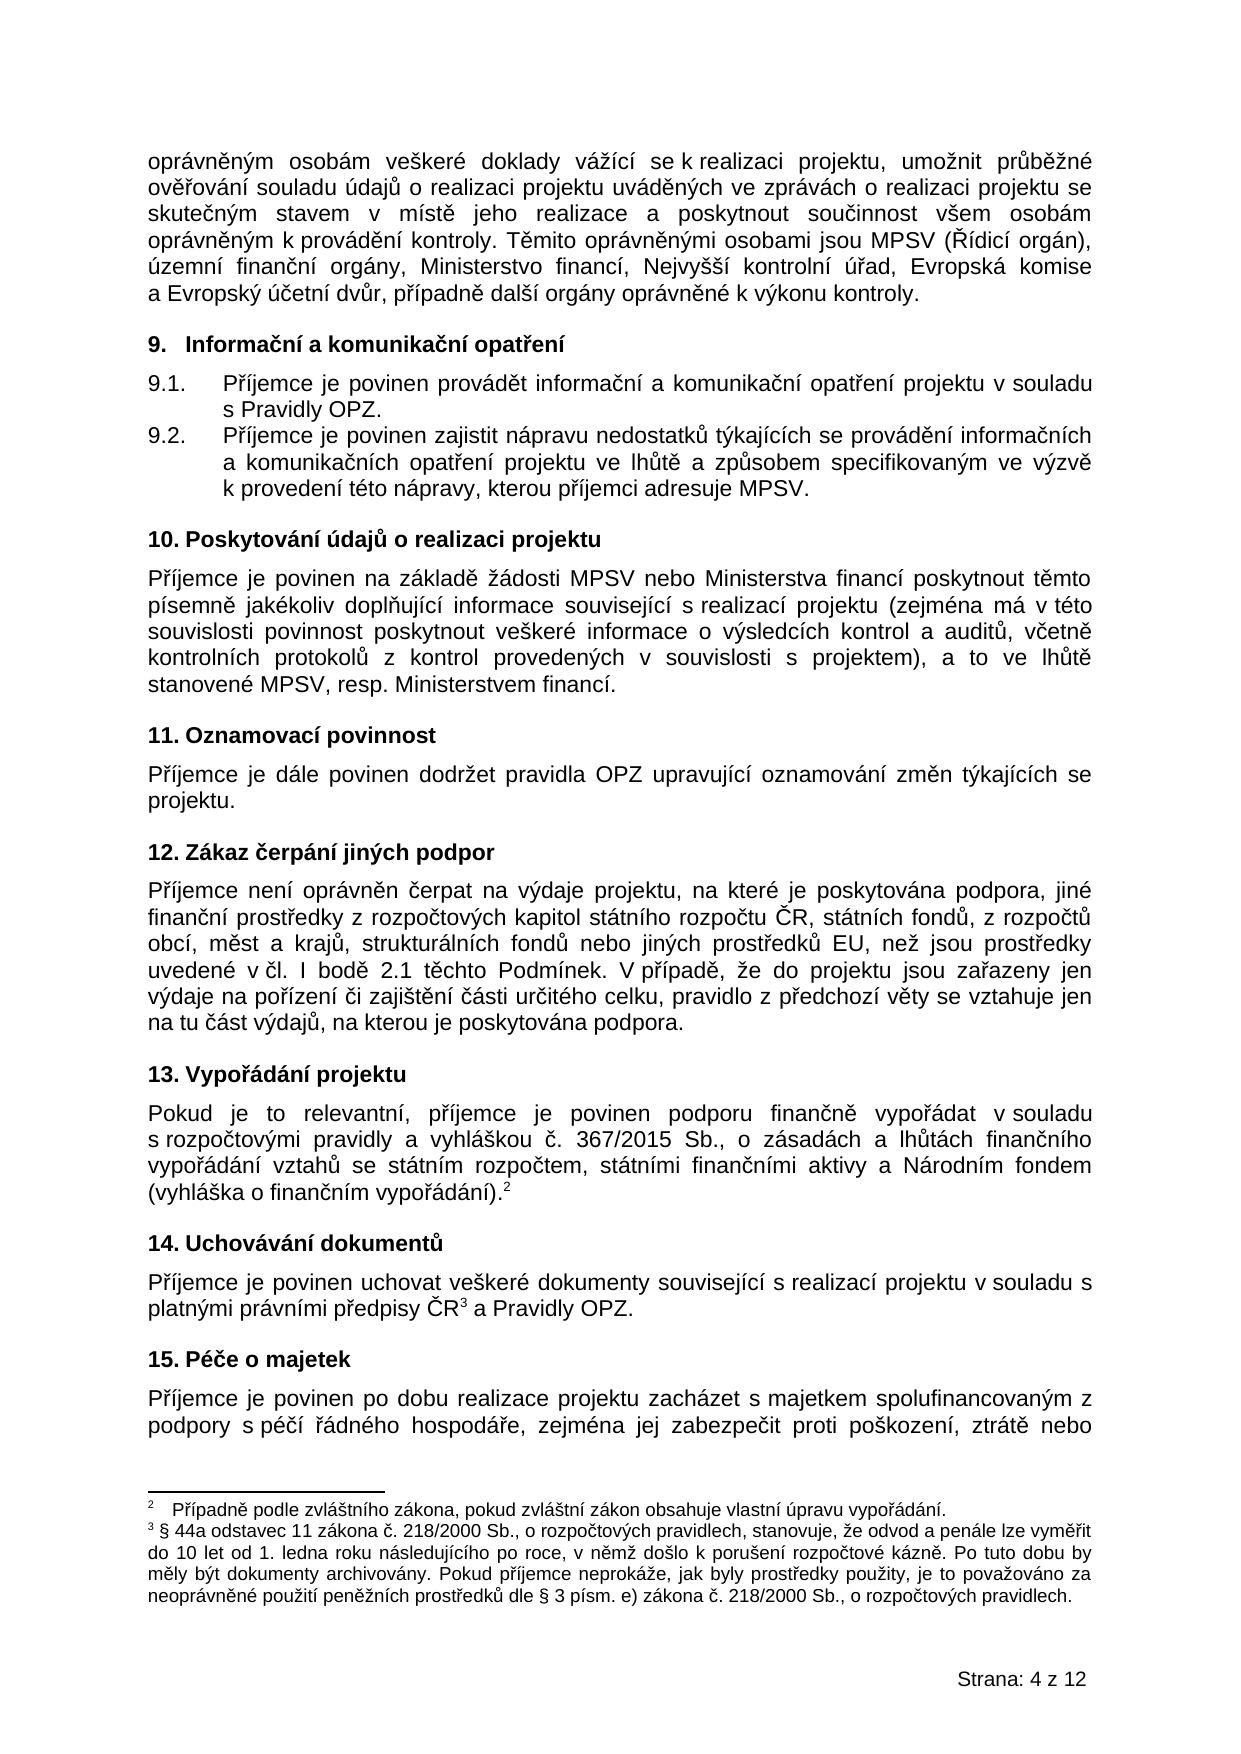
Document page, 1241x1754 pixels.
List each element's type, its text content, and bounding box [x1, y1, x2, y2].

text Příjemce je povinen na základě žádosti MPSV nebo Ministerstva financí poskytnout těmto písemně jakékoliv doplňující informace související s realizací projektu (zejména má v této souvislosti povinnost poskytnout veškeré informace o výsledcích kontrol a auditů, včetně kontrolních protokolů z kontrol provedených v souvislosti s projektem), a to ve lhůtě stanovené MPSV, resp. Ministerstvem financí. [148, 565, 1092, 697]
list Poskytování údajů o realizaci projektu [148, 526, 1092, 553]
list Příjemce je povinen zajistit nápravu nedostatků týkajících se provádění informačních a komunikačních opatření projektu ve lhůtě a způsobem specifikovaným ve výzvě k provedení této nápravy, kterou příjemci adresuje MPSV. [148, 422, 1092, 501]
list Péče o majetek [148, 1346, 1092, 1373]
text Příjemce není oprávněn čerpat na výdaje projektu, na které je poskytována podpora, jiné finanční prostředky z rozpočtových kapitol státního rozpočtu ČR, státních fondů, z rozpočtů obcí, měst a krajů, strukturálních fondů nebo jiných prostředků EU, než jsou prostředky uvedené v čl. I bodě 2.1 těchto Podmínek. V případě, že do projektu jsou zařazeny jen výdaje na pořízení či zajištění části určitého celku, pravidlo z předchozí věty se vztahuje jen na tu část výdajů, na kterou je poskytována podpora. [148, 877, 1092, 1036]
list Uchovávání dokumentů [148, 1230, 1092, 1256]
text Příjemce je povinen uchovat veškeré dokumenty související s realizací projektu v souladu s platnými právními předpisy ČR a Pravidly OPZ. [148, 1269, 1092, 1321]
text Pokud je to relevantní, příjemce je povinen podporu finančně vypořádat v souladu s rozpočtovými pravidly a vyhláškou č. 367/2015 Sb., o zásadách a lhůtách finančního vypořádání vztahů se státním rozpočtem, státními finančními aktivy a Národním fondem (vyhláška o finančním vypořádání). [148, 1099, 1092, 1205]
list Příjemce je povinen provádět informační a komunikační opatření projektu v souladu s Pravidly OPZ. [148, 370, 1092, 422]
list Oznamovací povinnost [148, 722, 1092, 748]
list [148, 148, 1092, 306]
list Vypořádání projektu [148, 1061, 1092, 1087]
list Příjemce je dále povinen dodržet pravidla OPZ upravující oznamování změn týkajících se projektu. [148, 761, 1092, 814]
list Zákaz čerpání jiných podpor [148, 839, 1092, 865]
list Informační a komunikační opatření [148, 331, 1092, 357]
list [148, 1385, 1092, 1438]
